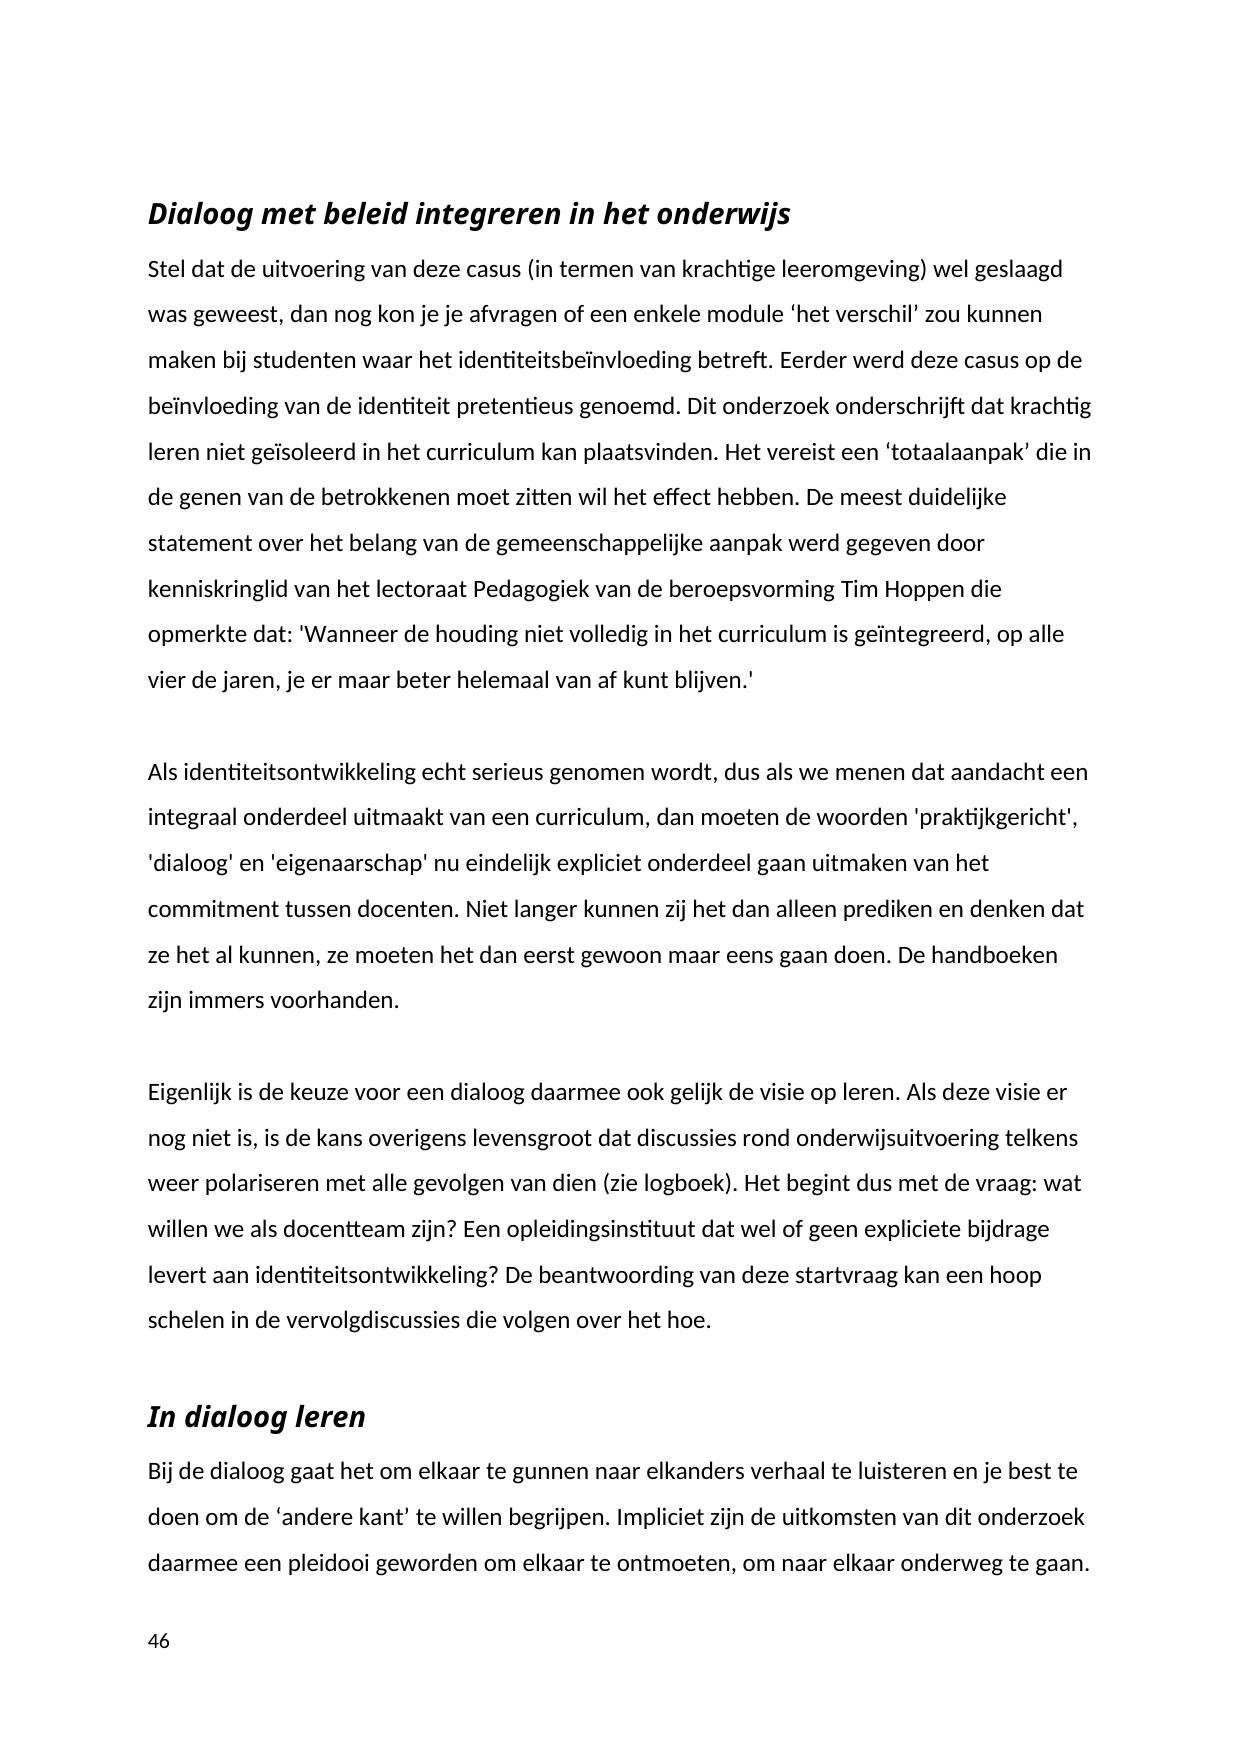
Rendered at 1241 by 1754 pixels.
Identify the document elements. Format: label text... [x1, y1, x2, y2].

subtitle Dialoog met beleid integreren in het onderwijs [148, 193, 1093, 233]
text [148, 1456, 1093, 1577]
text Eigenlijk is de keuze voor een dialoog daarmee ook gelijk de visie op leren. Als deze visie er nog niet is, is de kans overigens levensgroot dat discussies rond onderwijsuitvoering telkens weer polariseren met alle gevolgen van dien (zie logboek). Het begint dus met de vraag: wat willen we als docentteam zijn? Een opleidingsinstituut dat wel of geen expliciete bijdrage levert aan identiteitsontwikkeling? De beantwoording van deze startvraag kan een hoop schelen in de vervolgdiscussies die volgen over het hoe. [148, 1076, 1093, 1335]
text Stel dat de uitvoering van deze casus (in termen van krachtige leeromgeving) wel geslaagd was geweest, dan nog kon je je afvragen of een enkele module ‘het verschil’ zou kunnen maken bij studenten waar het identiteitsbeïnvloeding betreft. Eerder werd deze casus op de beïnvloeding van de identiteit pretentieus genoemd. Dit onderzoek onderschrijft dat krachtig leren niet geïsoleerd in het curriculum kan plaatsvinden. Het vereist een ‘totaalaanpak’ die in de genen van de betrokkenen moet zitten wil het effect hebben. De meest duidelijke statement over het belang van de gemeenschappelijke aanpak werd gegeven door kenniskringlid van het lectoraat Pedagogiek van de beroepsvorming Tim Hoppen die opmerkte dat: 'Wanneer de houding niet volledig in het curriculum is geïntegreerd, op alle vier de jaren, je er maar beter helemaal van af kunt blijven.' [148, 253, 1093, 695]
text Als identiteitsontwikkeling echt serieus genomen wordt, dus als we menen dat aandacht een integraal onderdeel uitmaakt van een curriculum, dan moeten de woorden 'praktijkgericht', 'dialoog' en 'eigenaarschap' nu eindelijk expliciet onderdeel gaan uitmaken van het commitment tussen docenten. Niet langer kunnen zij het dan alleen prediken en denken dat ze het al kunnen, ze moeten het dan eerst gewoon maar eens gaan doen. De handboeken zijn immers voorhanden. [148, 756, 1093, 1015]
subtitle In dialoog leren [148, 1396, 1093, 1436]
